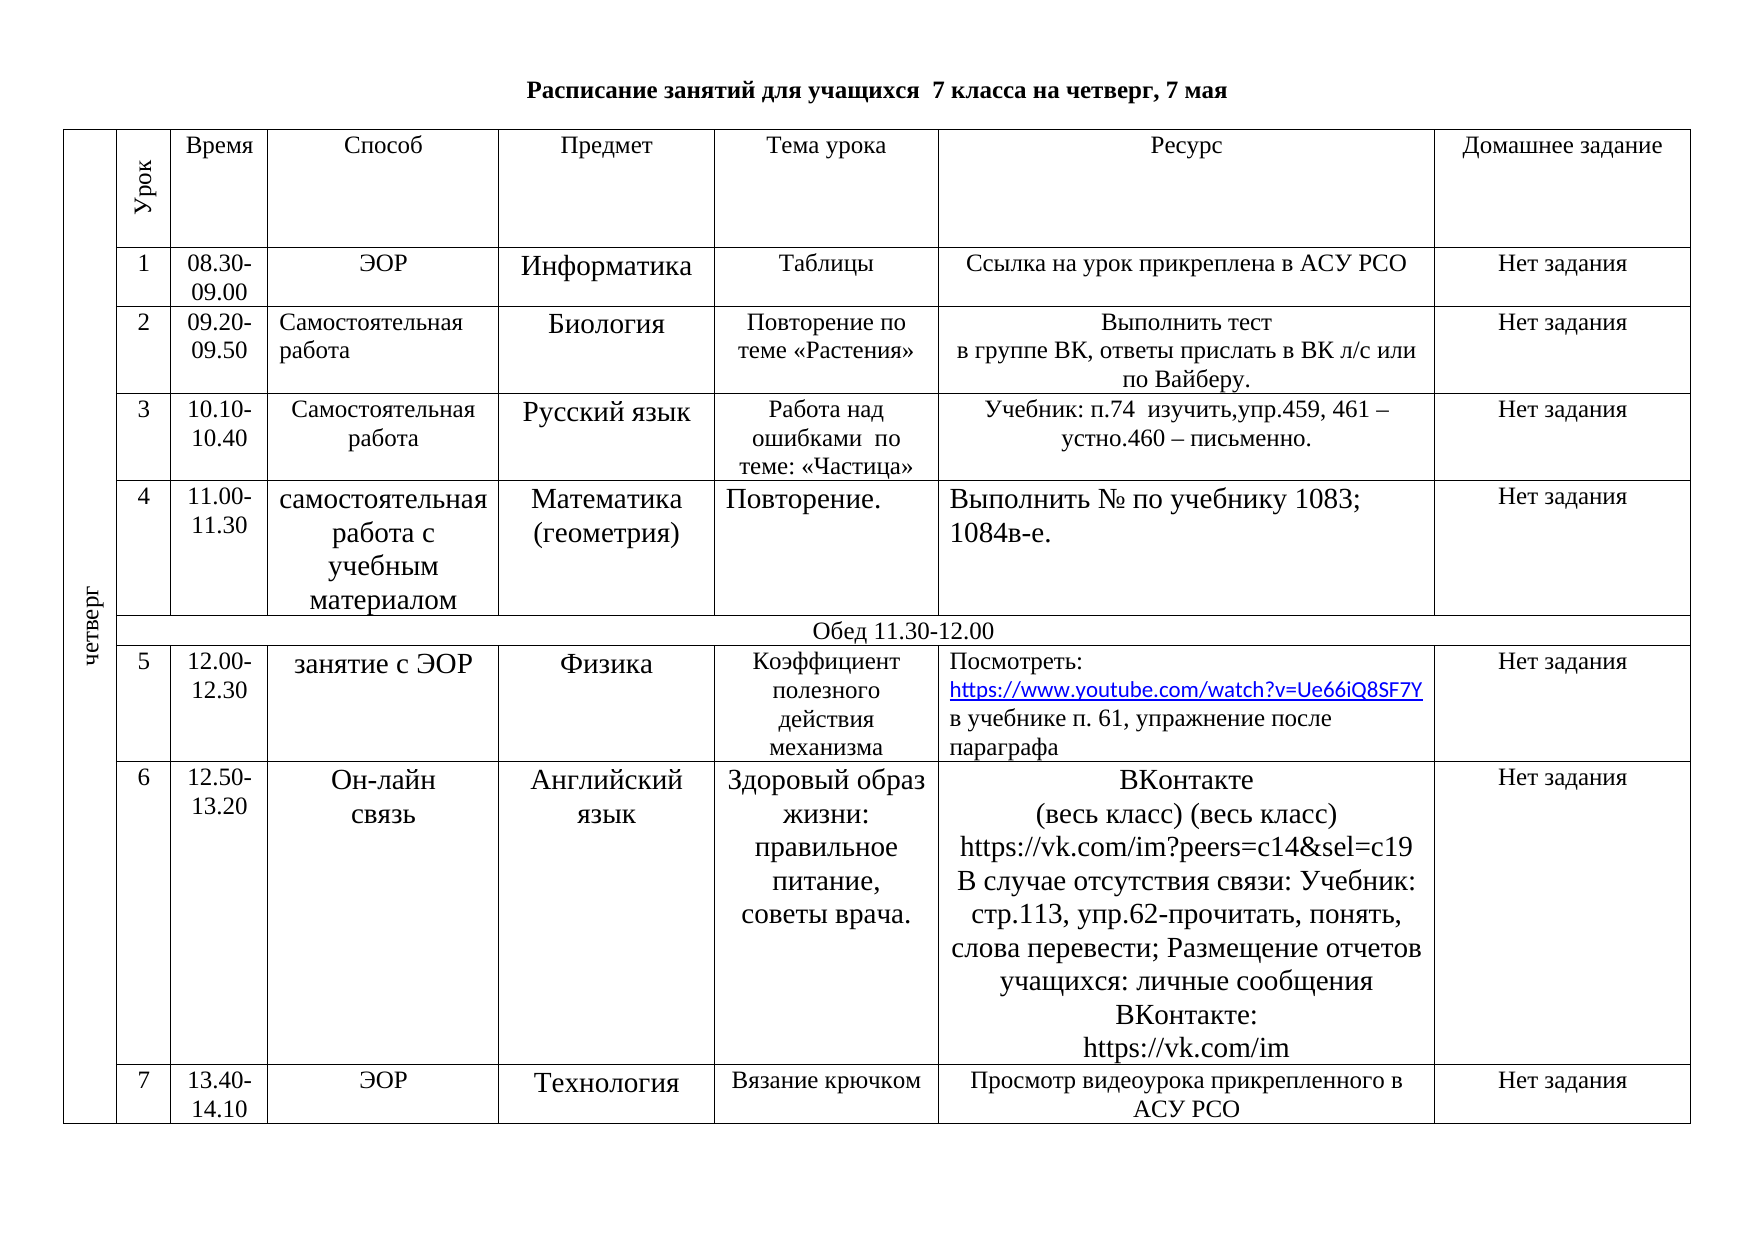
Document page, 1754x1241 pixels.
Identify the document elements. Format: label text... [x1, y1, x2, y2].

table_cell Он-лайн связь [268, 762, 498, 1064]
table_cell Русский язык [499, 394, 714, 480]
table_header Тема урока [715, 130, 938, 247]
table_header Предмет [499, 130, 714, 247]
table_cell 2 [117, 307, 170, 393]
table_cell Нет задания [1435, 248, 1690, 306]
table_cell Обед 11.30-12.00 [117, 616, 1690, 645]
table_cell Выполнить тест в группе ВК, ответы прислать в ВК л/с или по Вайберу. [939, 307, 1434, 393]
table_cell Просмотр видеоурока прикрепленного в АСУ РСО [939, 1065, 1434, 1123]
table_header Ресурс [939, 130, 1434, 247]
table_cell 6 [117, 762, 170, 1064]
table_cell занятие с ЭОР [268, 646, 498, 761]
table_cell Математика (геометрия) [499, 481, 714, 615]
text Расписание занятий для учащихся 7 класса на четверг, 7 мая [75, 75, 1679, 104]
table_cell Биология [499, 307, 714, 393]
table_cell Вязание крючком [715, 1065, 938, 1123]
table_cell ЭОР [268, 248, 498, 306]
table_cell Коэффициент полезного действия механизма [715, 646, 938, 761]
table_cell Английский язык [499, 762, 714, 1064]
table_cell Учебник: п.74 изучить,упр.459, 461 – устно.460 – письменно. [939, 394, 1434, 480]
table_cell 4 [117, 481, 170, 615]
table_cell Повторение по теме «Растения» [715, 307, 938, 393]
table_cell 5 [117, 646, 170, 761]
table_cell 1 [117, 248, 170, 306]
table_cell ЭОР [268, 1065, 498, 1123]
table_header Домашнее задание [1435, 130, 1690, 247]
table_header Время [171, 130, 267, 247]
table_cell Самостоятельная работа [268, 307, 498, 393]
table_header четверг [64, 130, 116, 1123]
table_cell Нет задания [1435, 394, 1690, 480]
table_cell Физика [499, 646, 714, 761]
table_cell Нет задания [1435, 307, 1690, 393]
table_cell 08.30-09.00 [171, 248, 267, 306]
table_cell 10.10-10.40 [171, 394, 267, 480]
table_cell 11.00-11.30 [171, 481, 267, 615]
table_cell Повторение. [715, 481, 938, 615]
table_cell Здоровый образ жизни: правильное питание, советы врача. [715, 762, 938, 1064]
table_cell ВКонтакте (весь класс) (весь класс) https://vk.com/im?peers=c14&sel=c19 В случае отсутствия связи: Учебник: стр.113, упр.62-прочитать, понять, слова перевести; Размещение отчетов учащихся: личные сообщения ВКонтакте: https://vk.com/im [939, 762, 1434, 1064]
table_cell 7 [117, 1065, 170, 1123]
table_cell Нет задания [1435, 646, 1690, 761]
table_cell 13.40-14.10 [171, 1065, 267, 1123]
table_cell 12.00-12.30 [171, 646, 267, 761]
table_cell Выполнить № по учебнику 1083; 1084в-е. [939, 481, 1434, 615]
table_cell Ссылка на урок прикреплена в АСУ РСО [939, 248, 1434, 306]
table_cell Нет задания [1435, 762, 1690, 1064]
table_cell Таблицы [715, 248, 938, 306]
table_cell 3 [117, 394, 170, 480]
table_cell Посмотреть: https://www.youtube.com/watch?v=Ue66iQ8SF7Y в учебнике п. 61, упражнение после параграфа [939, 646, 1434, 761]
table_cell Нет задания [1435, 481, 1690, 615]
table_header Урок [117, 130, 170, 247]
table_cell Работа над ошибками по теме: «Частица» [715, 394, 938, 480]
table_cell Нет задания [1435, 1065, 1690, 1123]
table_cell самостоятельная работа с учебным материалом [268, 481, 498, 615]
table_header Способ [268, 130, 498, 247]
table_cell 09.20-09.50 [171, 307, 267, 393]
table_cell Информатика [499, 248, 714, 306]
table_cell Технология [499, 1065, 714, 1123]
table_cell Самостоятельная работа [268, 394, 498, 480]
table_cell 12.50-13.20 [171, 762, 267, 1064]
